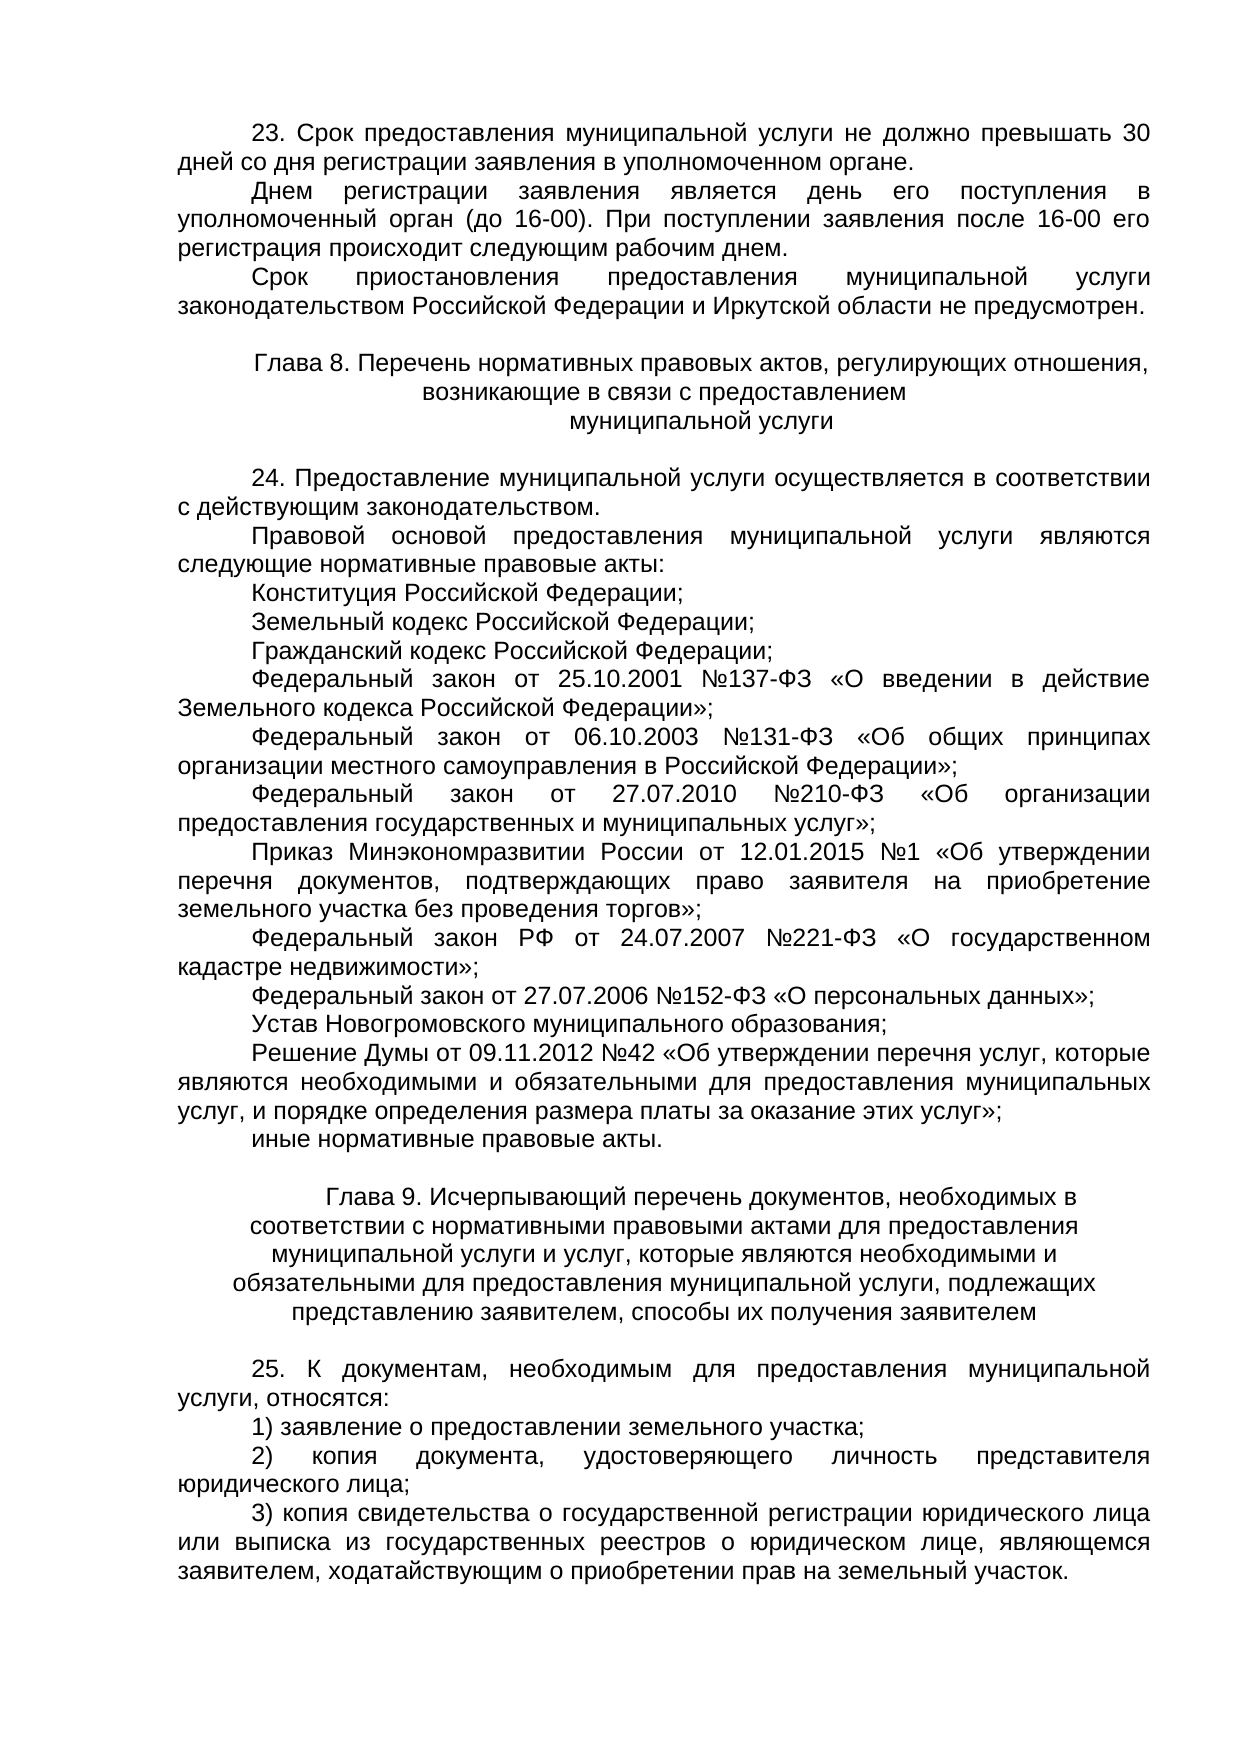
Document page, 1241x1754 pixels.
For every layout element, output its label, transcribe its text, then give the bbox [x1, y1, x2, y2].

text Федеральный закон от 06.10.2003 №131-ФЗ «Об общих принципах организации местного самоуправления в Российской Федерации»; [177, 722, 1152, 779]
text Гражданский кодекс Российской Федерации; [177, 636, 1152, 664]
text Приказ Минэкономразвитии России от 12.01.2015 №1 «Об утверждении перечня документов, подтверждающих право заявителя на приобретение земельного участка без проведения торгов»; [177, 837, 1152, 923]
text 3) копия свидетельства о государственной регистрации юридического лица или выписка из государственных реестров о юридическом лице, являющемся заявителем, ходатайствующим о приобретении прав на земельный участок. [177, 1498, 1152, 1584]
text иные нормативные правовые акты. [177, 1124, 1152, 1153]
text Земельный кодекс Российской Федерации; [177, 607, 1152, 636]
text Глава 9. Исчерпывающий перечень документов, необходимых в соответствии с нормативными правовыми актами для предоставления муниципальной услуги и услуг, которые являются необходимыми и обязательными для предоставления муниципальной услуги, подлежащих представлению заявителем, способы их получения заявителем [177, 1182, 1152, 1326]
text Федеральный закон от 27.07.2010 №210-ФЗ «Об организации предоставления государственных и муниципальных услуг»; [177, 779, 1152, 837]
text Федеральный закон от 25.10.2001 №137-ФЗ «О введении в действие Земельного кодекса Российской Федерации»; [177, 664, 1152, 722]
text 25. К документам, необходимым для предоставления муниципальной услуги, относятся: [177, 1354, 1152, 1412]
text Глава 8. Перечень нормативных правовых актов, регулирующих отношения, возникающие в связи с предоставлением [177, 348, 1152, 406]
text 23. Срок предоставления муниципальной услуги не должно превышать 30 дней со дня регистрации заявления в уполномоченном органе. [177, 118, 1152, 176]
text Решение Думы от 09.11.2012 №42 «Об утверждении перечня услуг, которые являются необходимыми и обязательными для предоставления муниципальных услуг, и порядке определения размера платы за оказание этих услуг»; [177, 1038, 1152, 1124]
text муниципальной услуги [177, 406, 1152, 434]
text Правовой основой предоставления муниципальной услуги являются следующие нормативные правовые акты: [177, 521, 1152, 578]
text Конституция Российской Федерации; [177, 578, 1152, 607]
text 2) копия документа, удостоверяющего личность представителя юридического лица; [177, 1441, 1152, 1498]
text Федеральный закон РФ от 24.07.2007 №221-ФЗ «О государственном кадастре недвижимости»; [177, 923, 1152, 981]
text Днем регистрации заявления является день его поступления в уполномоченный орган (до 16-00). При поступлении заявления после 16-00 его регистрация происходит следующим рабочим днем. [177, 176, 1152, 262]
text 24. Предоставление муниципальной услуги осуществляется в соответствии с действующим законодательством. [177, 463, 1152, 521]
text 1) заявление о предоставлении земельного участка; [177, 1412, 1152, 1441]
text Срок приостановления предоставления муниципальной услуги законодательством Российской Федерации и Иркутской области не предусмотрен. [177, 262, 1152, 319]
text Федеральный закон от 27.07.2006 №152-ФЗ «О персональных данных»; [177, 981, 1152, 1009]
text Устав Новогромовского муниципального образования; [177, 1009, 1152, 1038]
